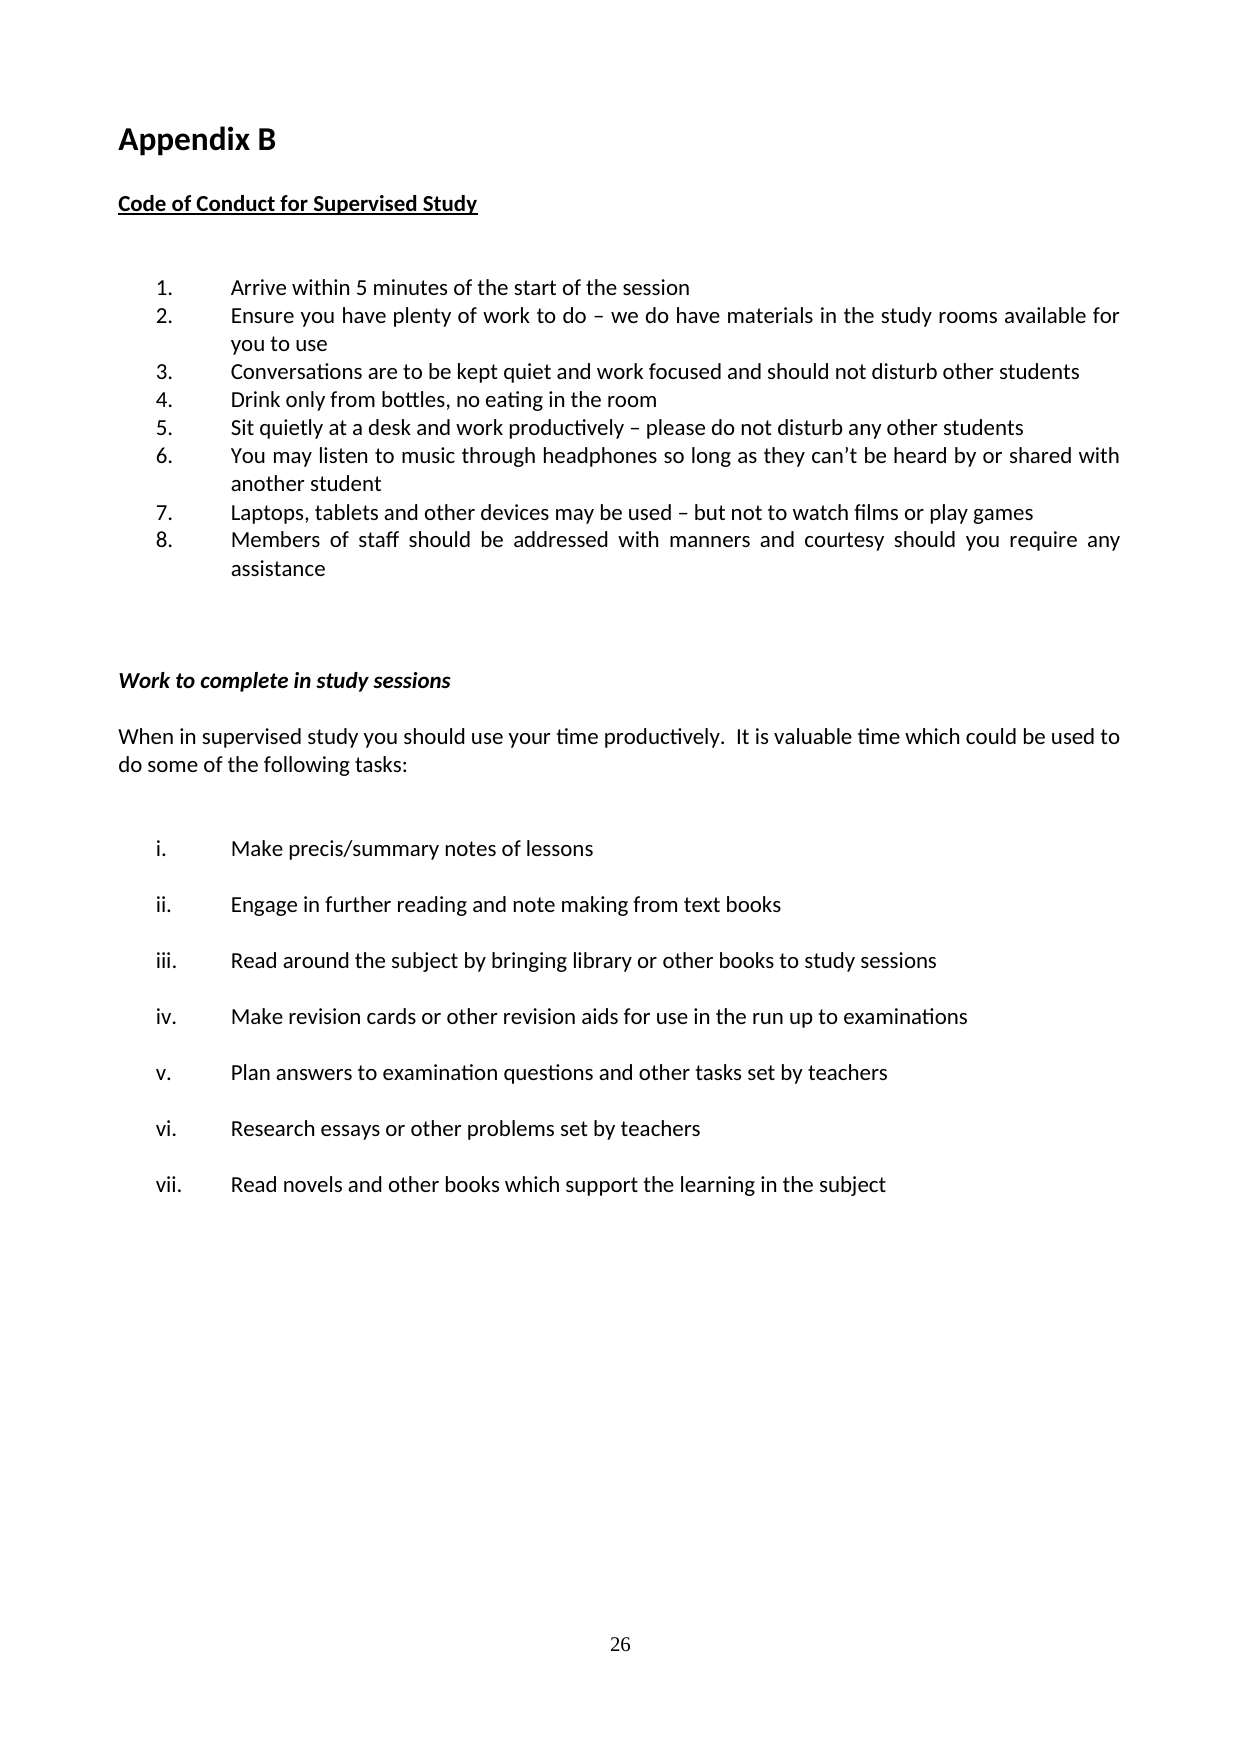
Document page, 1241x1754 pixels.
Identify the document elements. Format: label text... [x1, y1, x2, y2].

text When in supervised study you should use your time productively. It is valuable time which could be used to do some of the following tasks: [118, 722, 1122, 778]
list Engage in further reading and note making from text books [156, 890, 1122, 918]
list Read novels and other books which support the learning in the subject [156, 1170, 1122, 1198]
list Make precis/summary notes of lessons [156, 834, 1122, 862]
list Laptops, tablets and other devices may be used – but not to watch films or play games [156, 498, 1122, 526]
list You may listen to music through headphones so long as they can’t be heard by or shared with another student [156, 442, 1122, 498]
text Work to complete in study sessions [118, 666, 1122, 694]
list Sit quietly at a desk and work productively – please do not disturb any other students [156, 413, 1122, 442]
list Make revision cards or other revision aids for use in the run up to examinations [156, 1002, 1122, 1030]
list Read around the subject by bringing library or other books to study sessions [156, 946, 1122, 974]
text Code of Conduct for Supervised Study [118, 189, 1122, 217]
list Research essays or other problems set by teachers [156, 1114, 1122, 1142]
text Appendix B [118, 118, 1122, 159]
list Arrive within 5 minutes of the start of the session [156, 273, 1122, 301]
list Drink only from bottles, no eating in the room [156, 386, 1122, 413]
list Ensure you have plenty of work to do – we do have materials in the study rooms available for you to use [156, 301, 1122, 357]
list Conversations are to be kept quiet and work focused and should not disturb other students [156, 357, 1122, 386]
list Members of staff should be addressed with manners and courtesy should you require any assistance [156, 526, 1122, 582]
list Plan answers to examination questions and other tasks set by teachers [156, 1058, 1122, 1086]
